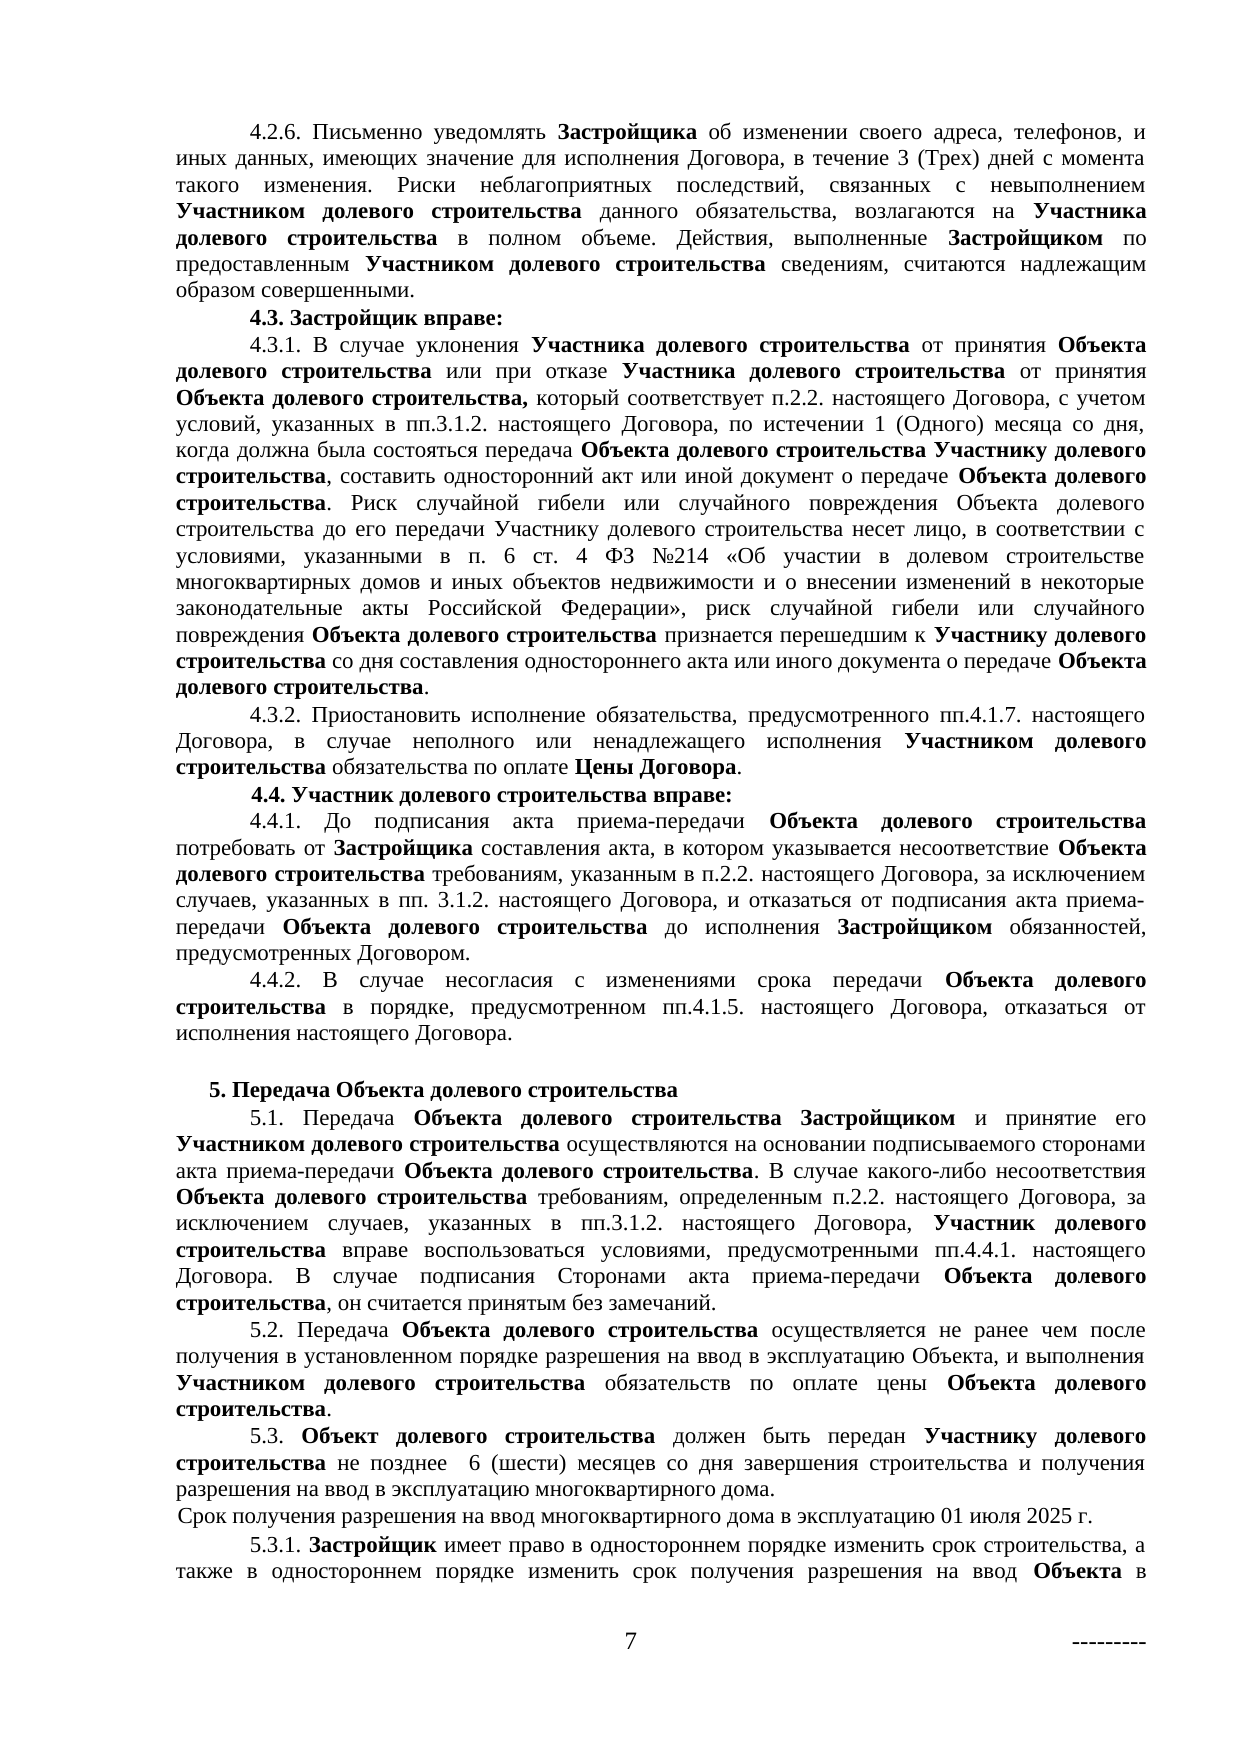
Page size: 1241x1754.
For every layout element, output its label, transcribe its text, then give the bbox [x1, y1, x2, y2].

text 5.1. Передача Объекта долевого строительства Застройщиком и принятие его Участником долевого строительства осуществляются на основании подписываемого сторонами акта приема-передачи Объекта долевого строительства. В случае какого-либо несоответствия Объекта долевого строительства требованиям, определенным п.2.2. настоящего Договора, за исключением случаев, указанных в пп.3.1.2. настоящего Договора, Участник долевого строительства вправе воспользоваться условиями, предусмотренными пп.4.4.1. настоящего Договора. В случае подписания Сторонами акта приема-передачи Объекта долевого строительства, он считается принятым без замечаний. [176, 1104, 1147, 1315]
text 5.3. Объект долевого строительства должен быть передан Участнику долевого строительства не позднее 6 (шести) месяцев со дня завершения строительства и получения разрешения на ввод в эксплуатацию многоквартирного дома. [176, 1422, 1147, 1501]
text 4.4. Участник долевого строительства вправе: [251, 781, 1142, 807]
text 4.4.1. До подписания акта приема-передачи Объекта долевого строительства потребовать от Застройщика составления акта, в котором указывается несоответствие Объекта долевого строительства требованиям, указанным в п.2.2. настоящего Договора, за исключением случаев, указанных в пп. 3.1.2. настоящего Договора, и отказаться от подписания акта приема-передачи Объекта долевого строительства до исполнения Застройщиком обязанностей, предусмотренных Договором. [176, 807, 1147, 966]
text 4.2.6. Письменно уведомлять Застройщика об изменении своего адреса, телефонов, и иных данных, имеющих значение для исполнения Договора, в течение 3 (Трех) дней с момента такого изменения. Риски неблагоприятных последствий, связанных с невыполнением Участником долевого строительства данного обязательства, возлагаются на Участника долевого строительства в полном объеме. Действия, выполненные Застройщиком по предоставленным Участником долевого строительства сведениям, считаются надлежащим образом совершенными. [176, 118, 1147, 303]
text Срок получения разрешения на ввод многоквартирного дома в эксплуатацию 01 июля 2025 г. [177, 1502, 1147, 1528]
subtitle 5. Передача Объекта долевого строительства [209, 1076, 1114, 1102]
text 4.4.2. В случае несогласия с изменениями срока передачи Объекта долевого строительства в порядке, предусмотренном пп.4.1.5. настоящего Договора, отказаться от исполнения настоящего Договора. [176, 967, 1147, 1046]
text 4.3. Застройщик вправе: [176, 303, 1147, 330]
text 4.3.1. В случае уклонения Участника долевого строительства от принятия Объекта долевого строительства или при отказе Участника долевого строительства от принятия Объекта долевого строительства, который соответствует п.2.2. настоящего Договора, с учетом условий, указанных в пп.3.1.2. настоящего Договора, по истечении 1 (Одного) месяца со дня, когда должна была состояться передача Объекта долевого строительства Участнику долевого строительства, составить односторонний акт или иной документ о передаче Объекта долевого строительства. Риск случайной гибели или случайного повреждения Объекта долевого строительства до его передачи Участнику долевого строительства несет лицо, в соответствии с условиями, указанными в п. 6 ст. 4 ФЗ №214 «Об участии в долевом строительстве многоквартирных домов и иных объектов недвижимости и о внесении изменений в некоторые законодательные акты Российской Федерации», риск случайной гибели или случайного повреждения Объекта долевого строительства признается перешедшим к Участнику долевого строительства со дня составления одностороннего акта или иного документа о передаче Объекта долевого строительства. [176, 331, 1147, 700]
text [176, 1531, 1147, 1583]
text 5.2. Передача Объекта долевого строительства осуществляется не ранее чем после получения в установленном порядке разрешения на ввод в эксплуатацию Объекта, и выполнения Участником долевого строительства обязательств по оплате цены Объекта долевого строительства. [176, 1316, 1147, 1421]
text 4.3.2. Приостановить исполнение обязательства, предусмотренного пп.4.1.7. настоящего Договора, в случае неполного или ненадлежащего исполнения Участником долевого строительства обязательства по оплате Цены Договора. [176, 701, 1147, 780]
